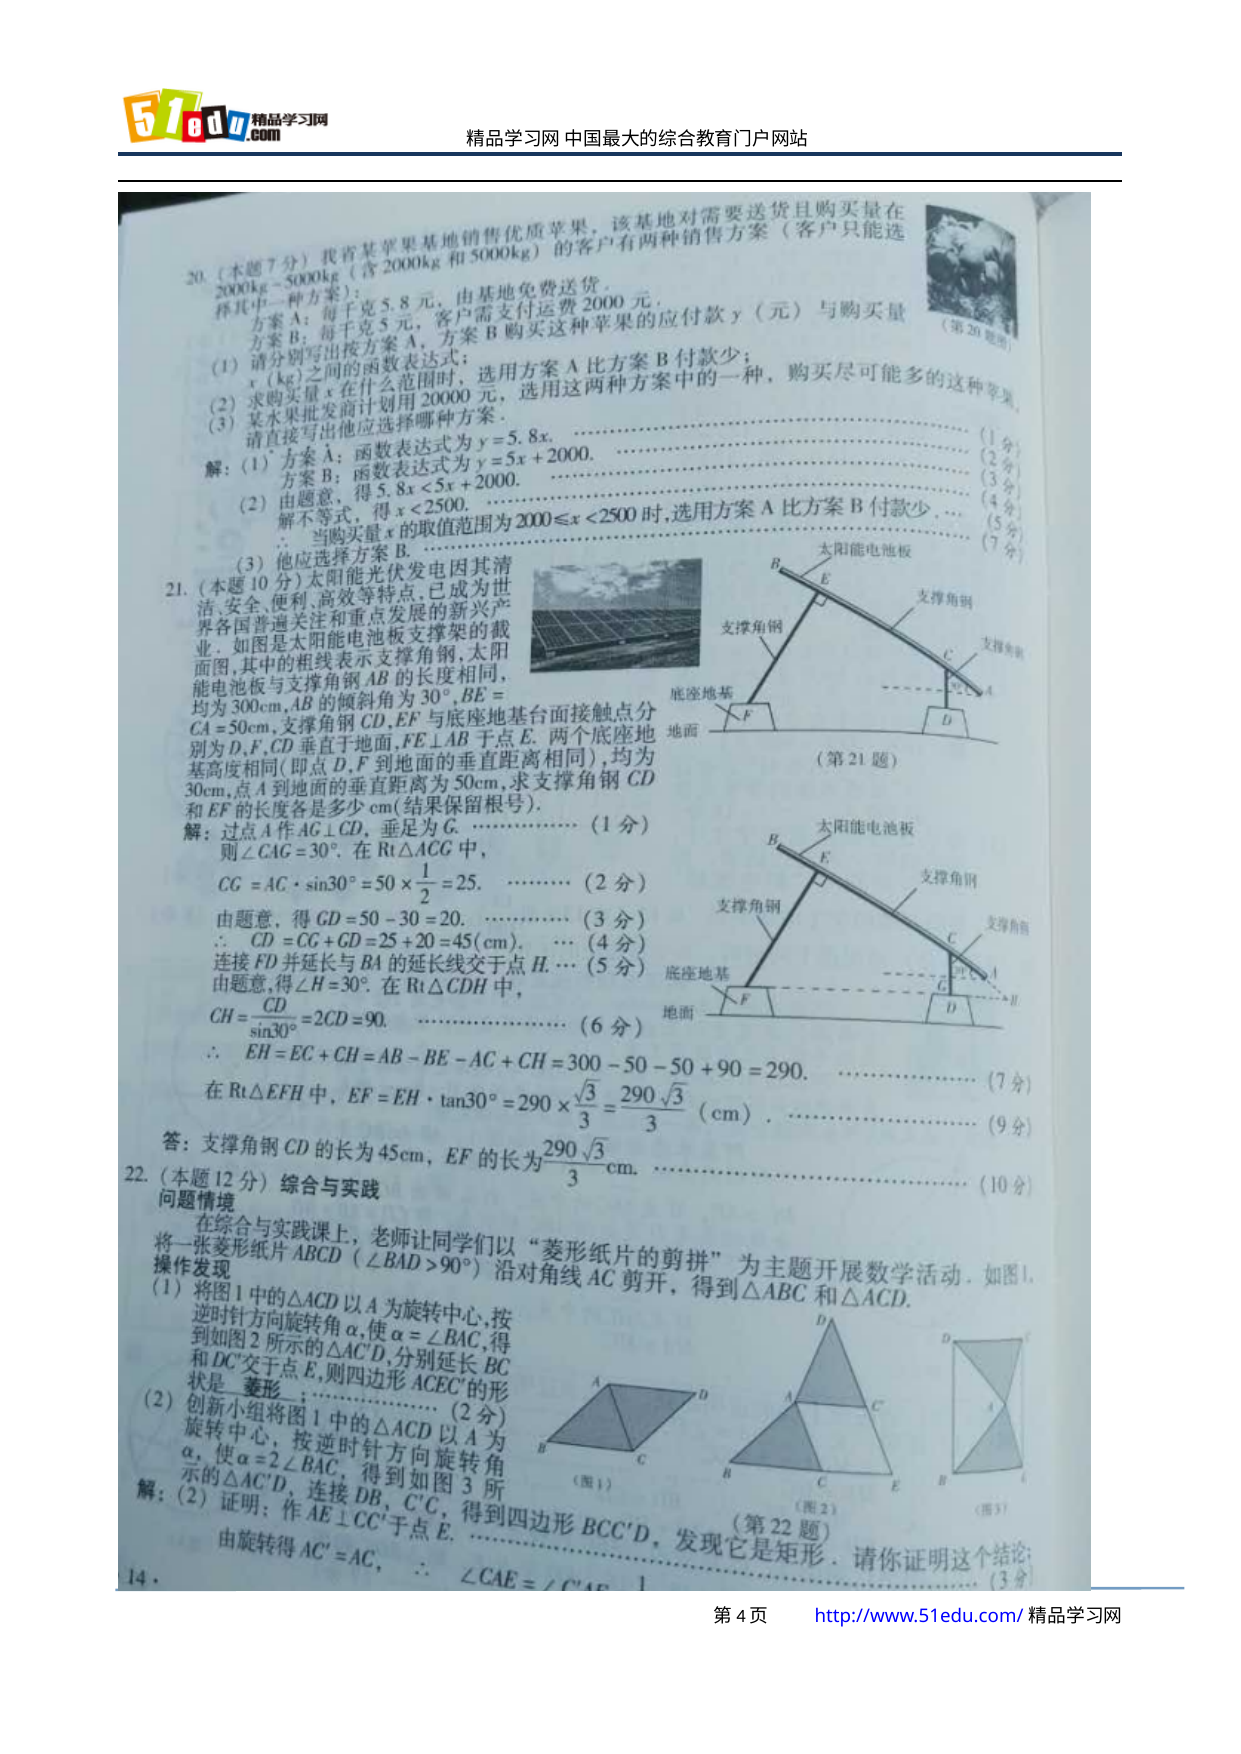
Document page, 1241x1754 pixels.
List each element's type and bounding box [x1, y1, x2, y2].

picture [118, 88, 336, 145]
picture [118, 192, 1091, 1591]
